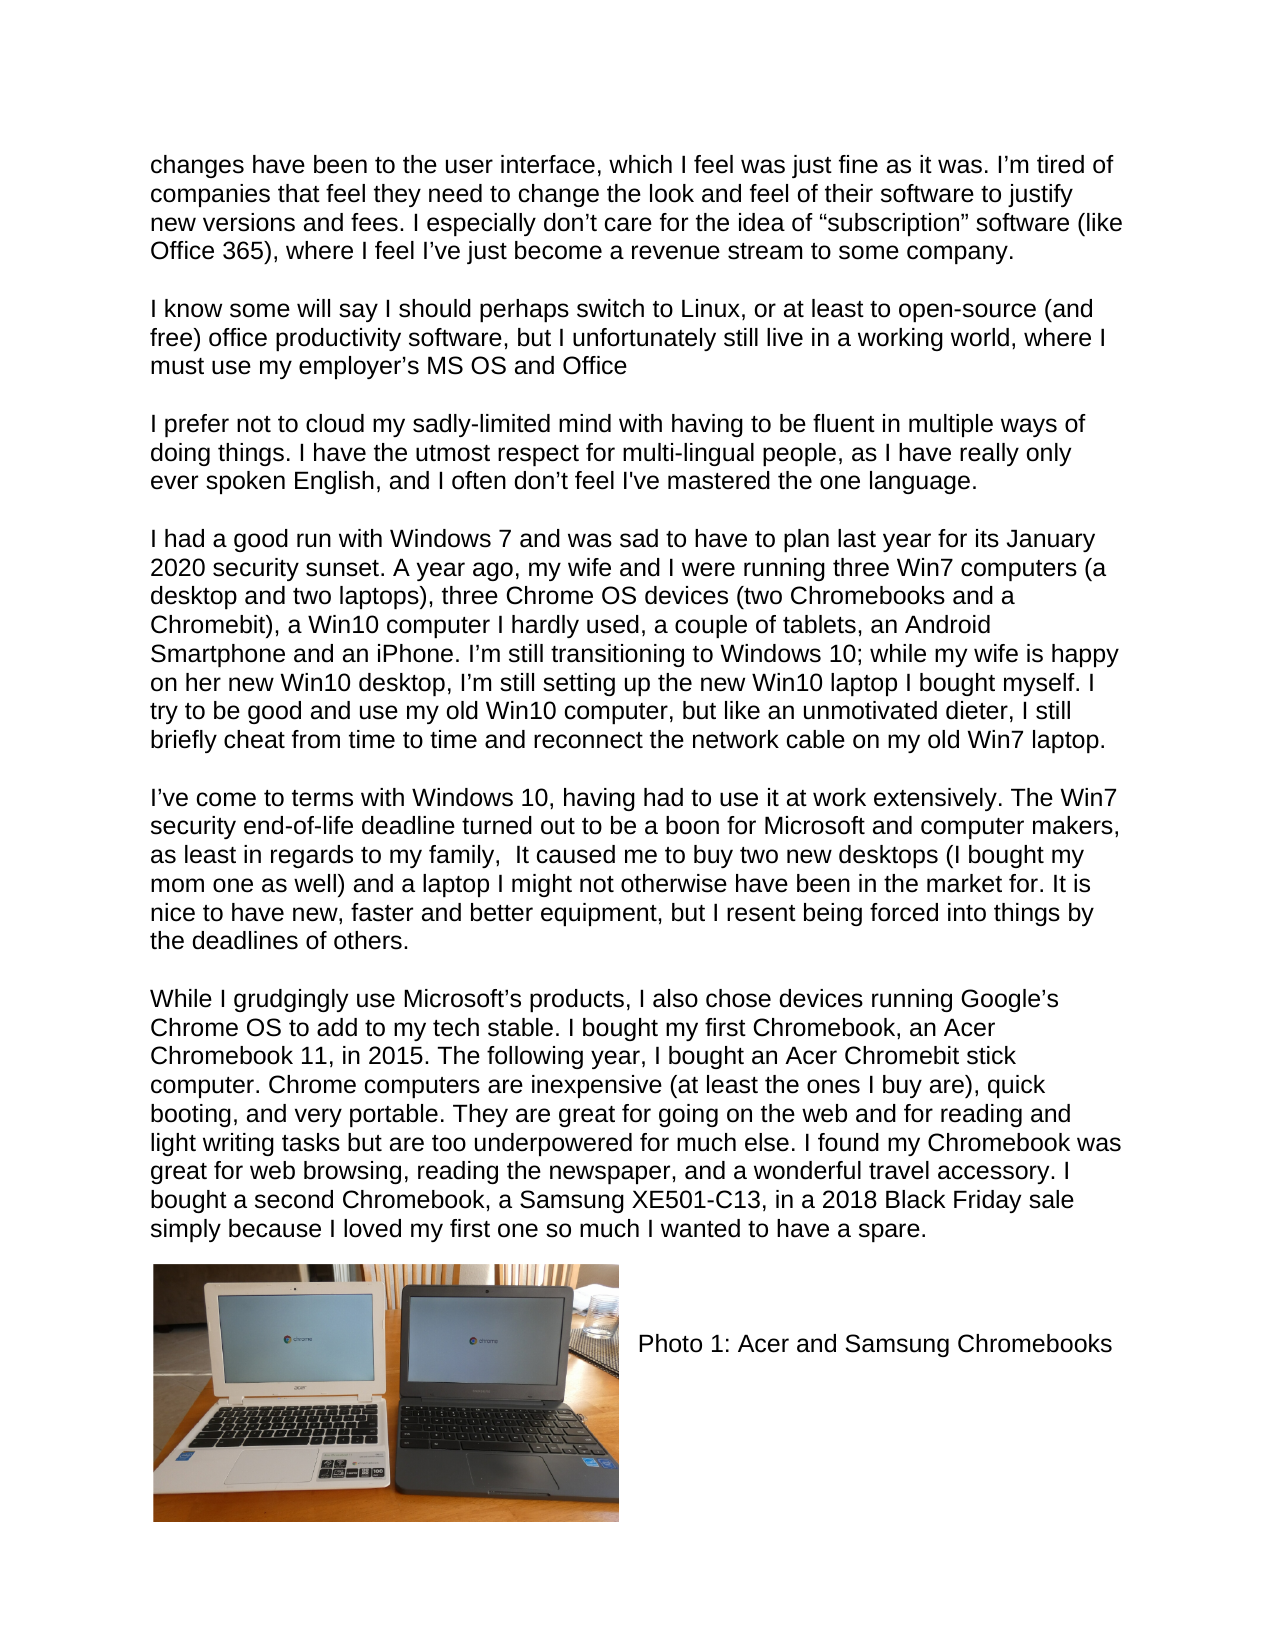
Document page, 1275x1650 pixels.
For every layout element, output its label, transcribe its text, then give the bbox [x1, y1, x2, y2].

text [150, 150, 1125, 265]
picture [150, 1261, 619, 1521]
text Photo 1: Acer and Samsung Chromebooks [619, 1329, 1125, 1357]
text I know some will say I should perhaps switch to Linux, or at least to open-source (and free) office productivity software, but I unfortunately still live in a working world, where I must use my employer’s MS OS and Office [150, 294, 1125, 380]
text While I grudgingly use Microsoft’s products, I also chose devices running Google’s Chrome OS to add to my tech stable. I bought my first Chromebook, an Acer Chromebook 11, in 2015. The following year, I bought an Acer Chromebit stick computer. Chrome computers are inexpensive (at least the ones I buy are), quick booting, and very portable. They are great for going on the web and for reading and light writing tasks but are too underpowered for much else. I found my Chromebook was great for web browsing, reading the newspaper, and a wonderful travel accessory. I bought a second Chromebook, a Samsung XE501-C13, in a 2018 Black Friday sale simply because I loved my first one so much I wanted to have a spare. [150, 984, 1125, 1242]
text I had a good run with Windows 7 and was sad to have to plan last year for its January 2020 security sunset. A year ago, my wife and I were running three Win7 computers (a desktop and two laptops), three Chrome OS devices (two Chromebooks and a Chromebit), a Win10 computer I hardly used, a couple of tablets, an Android Smartphone and an iPhone. I’m still transitioning to Windows 10; while my wife is happy on her new Win10 desktop, I’m still setting up the new Win10 laptop I bought myself. I try to be good and use my old Win10 computer, but like an unmotivated dieter, I still briefly cheat from time to time and reconnect the network cable on my old Win7 laptop. [150, 524, 1125, 754]
text I prefer not to cloud my sadly-limited mind with having to be fluent in multiple ways of doing things. I have the utmost respect for multi-lingual people, as I have really only ever spoken English, and I often don’t feel I've mastered the one language. [150, 409, 1125, 495]
text I’ve come to terms with Windows 10, having had to use it at work extensively. The Win7 security end-of-life deadline turned out to be a boon for Microsoft and computer makers, as least in regards to my family, It caused me to buy two new desktops (I bought my mom one as well) and a laptop I might not otherwise have been in the market for. It is nice to have new, faster and better equipment, but I resent being forced into things by the deadlines of others. [150, 782, 1125, 955]
